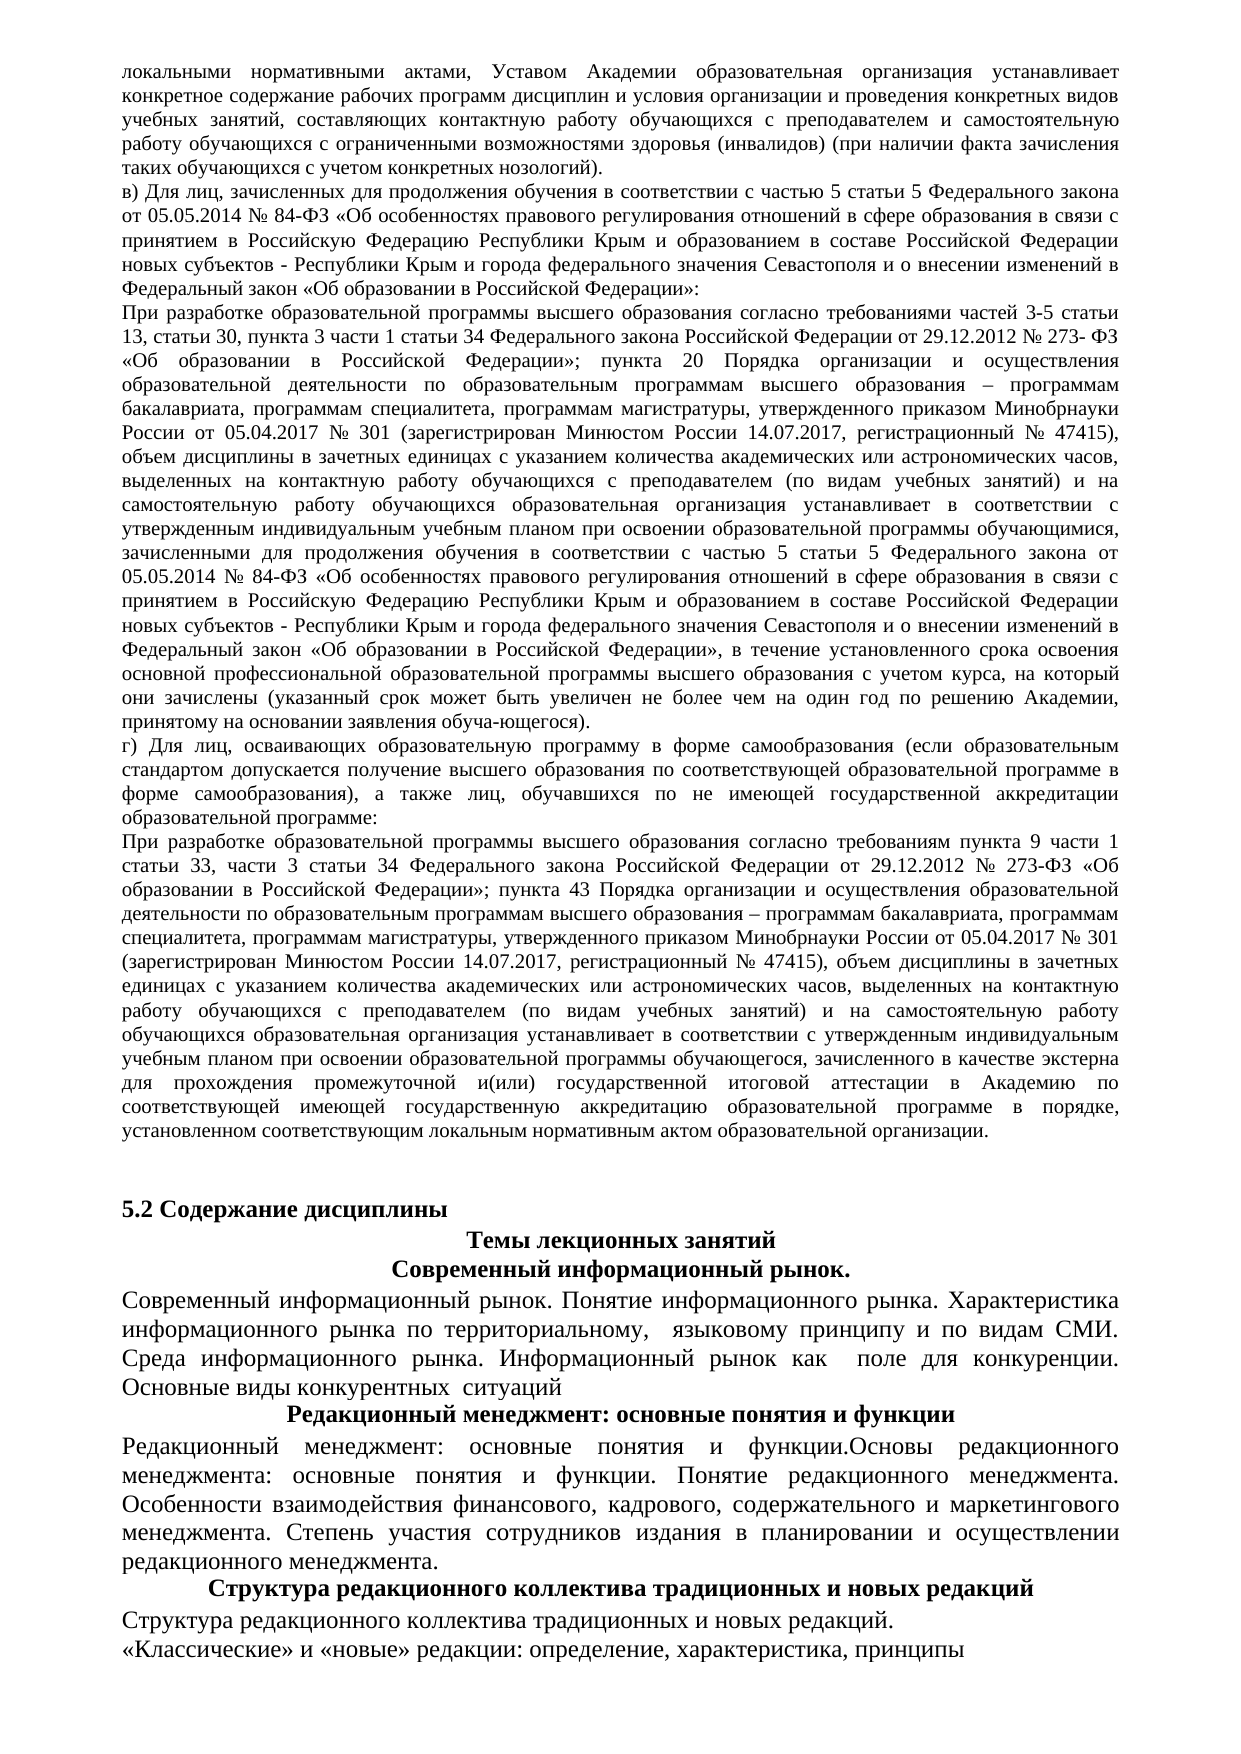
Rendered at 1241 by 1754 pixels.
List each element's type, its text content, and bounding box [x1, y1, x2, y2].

table_cell 5.2 Содержание дисциплины [118, 1164, 1124, 1225]
table_header локальными нормативными актами, Уставом Академии образовательная организация устанавливает конкретное содержание рабочих программ дисциплин и условия организации и проведения конкретных видов учебных занятий, составляющих контактную работу обучающихся с преподавателем и самостоятельную работу обучающихся с ограниченными возможностями здоровья (инвалидов) (при наличии факта зачисления таких обучающихся с учетом конкретных нозологий). в) Для лиц, зачисленных для продолжения обучения в соответствии с частью 5 статьи 5 Федерального закона от 05.05.2014 № 84-ФЗ «Об особенностях правового регулирования отношений в сфере образования в связи с принятием в Российскую Федерацию Республики Крым и образованием в составе Российской Федерации новых субъектов - Республики Крым и города федерального значения Севастополя и о внесении изменений в Федеральный закон «Об образовании в Российской Федерации»: При разработке образовательной программы высшего образования согласно требованиями частей 3-5 статьи 13, статьи 30, пункта 3 части 1 статьи 34 Федерального закона Российской Федерации от 29.12.2012 № 273- ФЗ «Об образовании в Российской Федерации»; пункта 20 Порядка организации и осуществления образовательной деятельности по образовательным программам высшего образования – программам бакалавриата, программам специалитета, программам магистратуры, утвержденного приказом Минобрнауки России от 05.04.2017 № 301 (зарегистрирован Минюстом России 14.07.2017, регистрационный № 47415), объем дисциплины в зачетных единицах с указанием количества академических или астрономических часов, выделенных на контактную работу обучающихся с преподавателем (по видам учебных занятий) и на самостоятельную работу обучающихся образовательная организация устанавливает в соответствии с утвержденным индивидуальным учебным планом при освоении образовательной программы обучающимися, зачисленными для продолжения обучения в соответствии с частью 5 статьи 5 Федерального закона от 05.05.2014 № 84-ФЗ «Об особенностях правового регулирования отношений в сфере образования в связи с принятием в Российскую Федерацию Республики Крым и образованием в составе Российской Федерации новых субъектов - Республики Крым и города федерального значения Севастополя и о внесении изменений в Федеральный закон «Об образовании в Российской Федерации», в течение установленного срока освоения основной профессиональной образовательной программы высшего образования с учетом курса, на который они зачислены (указанный срок может быть увеличен не более чем на один год по решению Академии, принятому на основании заявления обуча-ющегося). г) Для лиц, осваивающих образовательную программу в форме самообразования (если образовательным стандартом допускается получение высшего образования по соответствующей образовательной программе в форме самообразования), а также лиц, обучавшихся по не имеющей государственной аккредитации образовательной программе: При разработке образовательной программы высшего образования согласно требованиям пункта 9 части 1 статьи 33, части 3 статьи 34 Федерального закона Российской Федерации от 29.12.2012 № 273-ФЗ «Об образовании в Российской Федерации»; пункта 43 Порядка организации и осуществления образовательной деятельности по образовательным программам высшего образования – программам бакалавриата, программам специалитета, программам магистратуры, утвержденного приказом Минобрнауки России от 05.04.2017 № 301 (зарегистрирован Минюстом России 14.07.2017, регистрационный № 47415), объем дисциплины в зачетных единицах с указанием количества академических или астрономических часов, выделенных на контактную работу обучающихся с преподавателем (по видам учебных занятий) и на самостоятельную работу обучающихся образовательная организация устанавливает в соответствии с утвержденным индивидуальным учебным планом при освоении образовательной программы обучающегося, зачисленного в качестве экстерна для прохождения промежуточной и(или) государственной итоговой аттестации в Академию по соответствующей имеющей государственную аккредитацию образовательной программе в порядке, установленном соответствующим локальным нормативным актом образовательной организации. [118, 59, 1124, 1164]
table_cell Современный информационный рынок. Понятие информационного рынка. Характеристика информационного рынка по территориальному, языковому принципу и по видам СМИ. Среда информационного рынка. Информационный рынок как поле для конкуренции. Основные виды конкурентных ситуаций [118, 1285, 1124, 1399]
table_cell Редакционный менеджмент: основные понятия и функции.Основы редакционного менеджмента: основные понятия и функции. Понятие редакционного менеджмента. Особенности взаимодействия финансового, кадрового, содержательного и маркетингового менеджмента. Степень участия сотрудников издания в планировании и осуществлении редакционного менеджмента. [118, 1431, 1124, 1573]
table_cell Структура редакционного коллектива традиционных и новых редакций. «Классические» и «новые» редакции: определение, характеристика, принципы [118, 1605, 1124, 1662]
table_cell Темы лекционных занятий [118, 1225, 1124, 1254]
table_cell Редакционный менеджмент: основные понятия и функции [118, 1400, 1124, 1431]
table_cell Структура редакционного коллектива традиционных и новых редакций [118, 1574, 1124, 1605]
table_cell Современный информационный рынок. [118, 1254, 1124, 1285]
